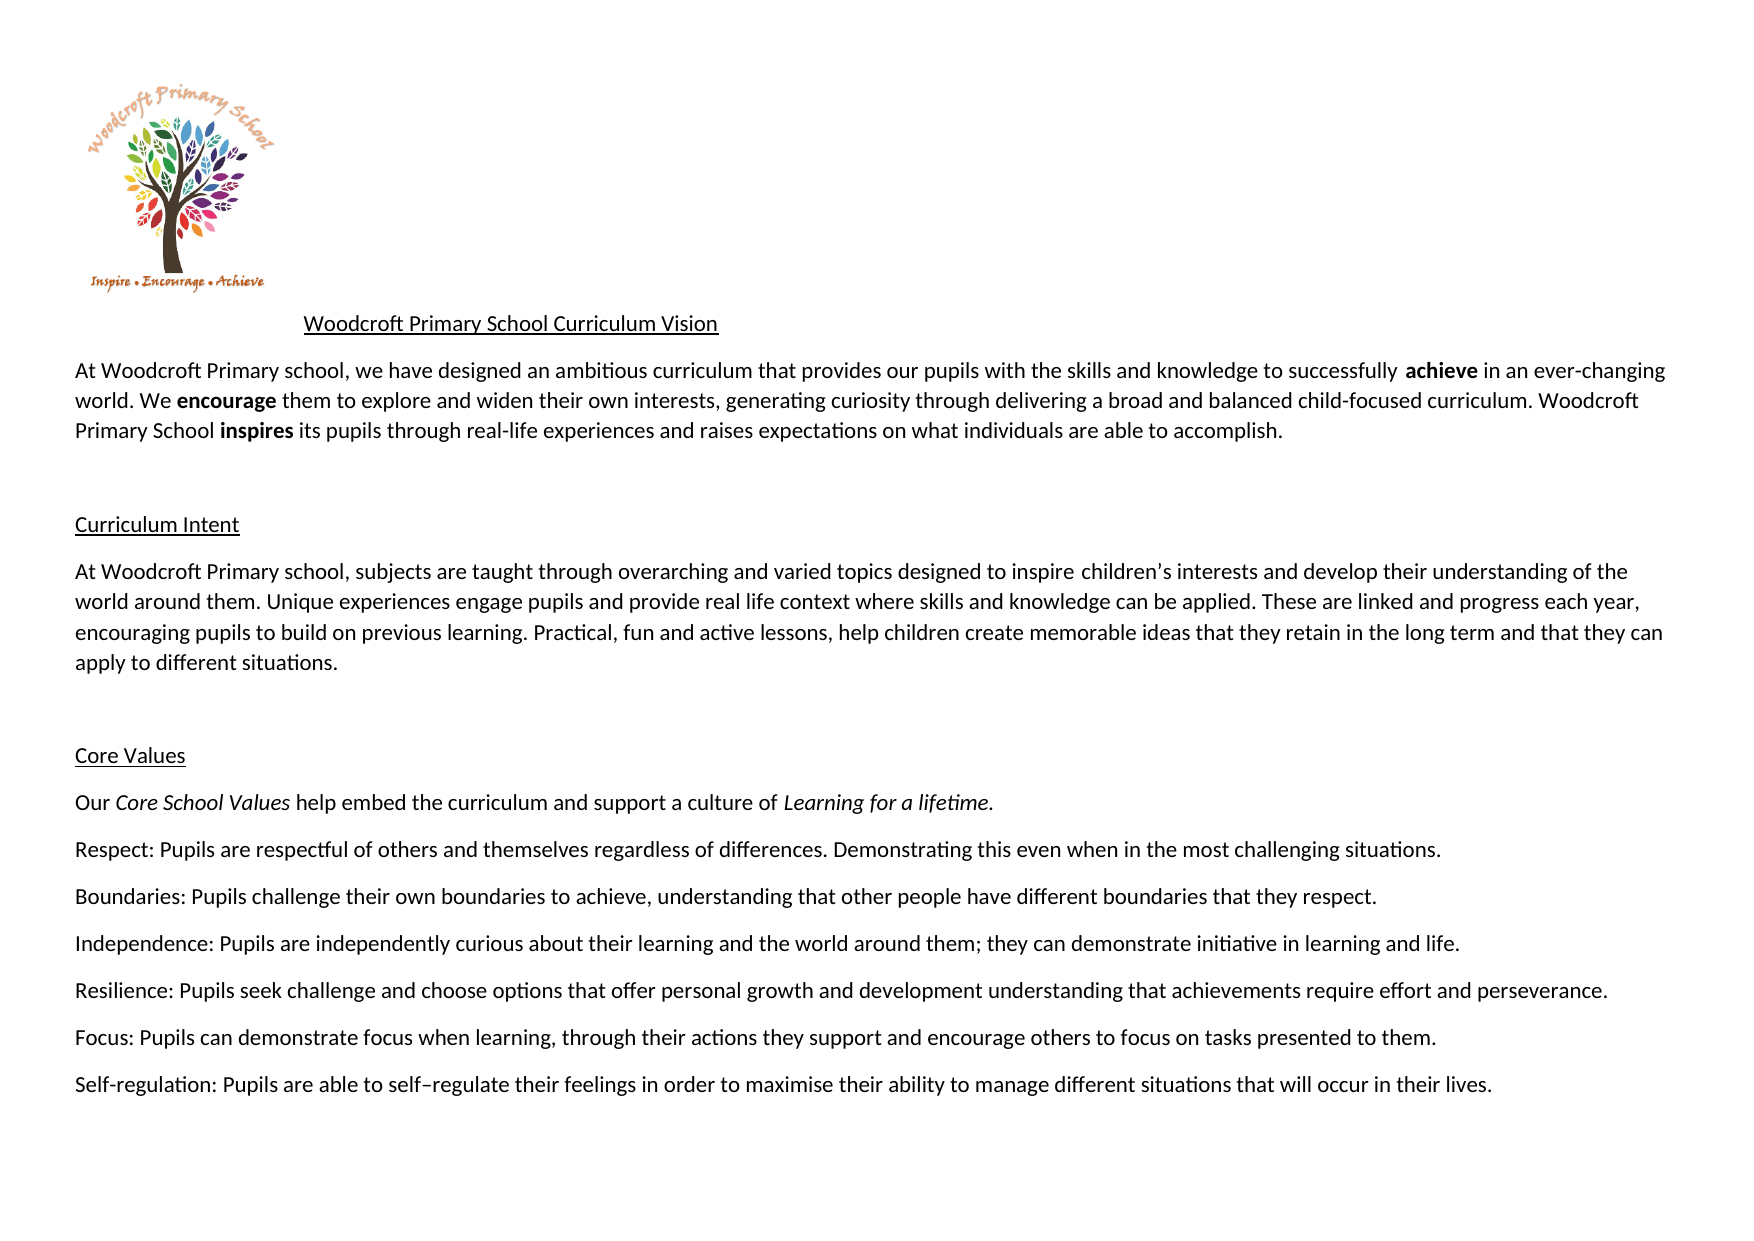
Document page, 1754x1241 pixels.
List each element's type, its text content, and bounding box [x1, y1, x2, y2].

text Our Core School Values help embed the curriculum and support a culture of Learning for a lifetime. [75, 788, 1679, 817]
text Boundaries: Pupils challenge their own boundaries to achieve, understanding that other people have different boundaries that they respect. [75, 882, 1679, 910]
picture [75, 76, 285, 295]
text Core Values [75, 742, 1679, 770]
text Curriculum Intent [75, 510, 1679, 538]
text Independence: Pupils are independently curious about their learning and the world around them; they can demonstrate initiative in learning and life. [75, 929, 1679, 957]
text Woodcroft Primary School Curriculum Vision [75, 309, 1679, 337]
text At Woodcroft Primary school, subjects are taught through overarching and varied topics designed to inspire children’s interests and develop their understanding of the world around them. Unique experiences engage pupils and provide real life context where skills and knowledge can be applied. These are linked and progress each year, encouraging pupils to build on previous learning. Practical, fun and active lessons, help children create memorable ideas that they retain in the long term and that they can apply to different situations. [75, 557, 1679, 676]
text Focus: Pupils can demonstrate focus when learning, through their actions they support and encourage others to focus on tasks presented to them. [75, 1023, 1679, 1051]
text Respect: Pupils are respectful of others and themselves regardless of differences. Demonstrating this even when in the most challenging situations. [75, 835, 1679, 863]
text Self-regulation: Pupils are able to self–regulate their feelings in order to maximise their ability to manage different situations that will occur in their lives. [75, 1070, 1679, 1098]
text Resilience: Pupils seek challenge and choose options that offer personal growth and development understanding that achievements require effort and perseverance. [75, 976, 1679, 1004]
text At Woodcroft Primary school, we have designed an ambitious curriculum that provides our pupils with the skills and knowledge to successfully achieve in an ever-changing world. We encourage them to explore and widen their own interests, generating curiosity through delivering a broad and balanced child-focused curriculum. Woodcroft Primary School inspires its pupils through real-life experiences and raises expectations on what individuals are able to accomplish. [75, 356, 1679, 445]
